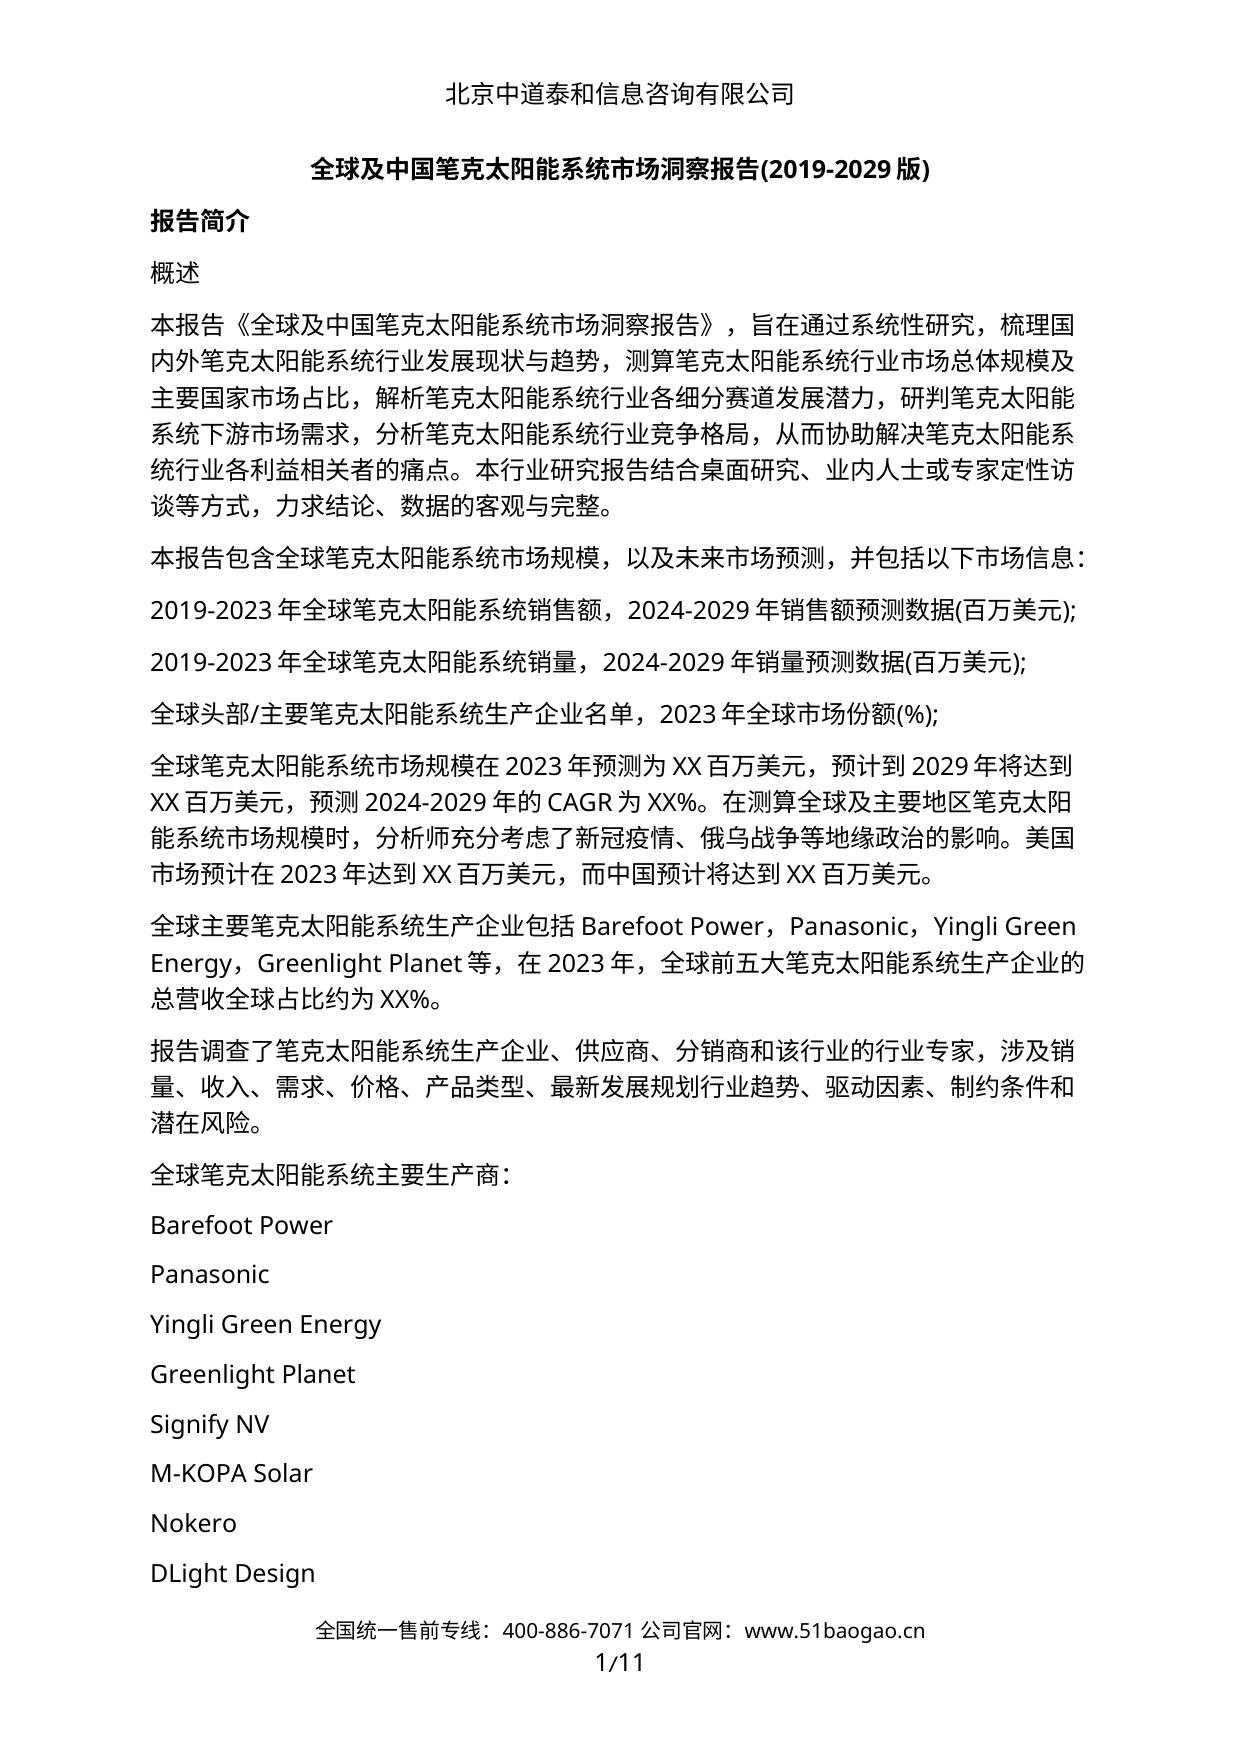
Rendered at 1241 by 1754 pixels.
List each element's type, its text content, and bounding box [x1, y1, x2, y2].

text 全球笔克太阳能系统市场规模在2023年预测为XX百万美元，预计到2029年将达到XX百万美元，预测2024-2029年的CAGR为XX%。在测算全球及主要地区笔克太阳能系统市场规模时，分析师充分考虑了新冠疫情、俄乌战争等地缘政治的影响。美国市场预计在2023年达到XX百万美元，而中国预计将达到XX百万美元。 [150, 746, 1090, 891]
text Greenlight Planet [150, 1357, 1090, 1391]
text 本报告包含全球笔克太阳能系统市场规模，以及未来市场预测，并包括以下市场信息： [150, 539, 1090, 575]
text 全球头部/主要笔克太阳能系统生产企业名单，2023年全球市场份额(%); [150, 694, 1090, 731]
text 2019-2023年全球笔克太阳能系统销售额，2024-2029年销售额预测数据(百万美元); [150, 591, 1090, 627]
text 概述 [150, 254, 1090, 290]
text 全球主要笔克太阳能系统生产企业包括 Barefoot Power，Panasonic，Yingli Green Energy，Greenlight Planet等，在2023年，全球前五大笔克太阳能系统生产企业的总营收全球占比约为XX%。 [150, 907, 1090, 1016]
text 2019-2023年全球笔克太阳能系统销量，2024-2029年销量预测数据(百万美元); [150, 642, 1090, 679]
text Barefoot Power [150, 1207, 1090, 1242]
text DLight Design [150, 1555, 1090, 1589]
text 全球笔克太阳能系统主要生产商： [150, 1156, 1090, 1192]
text M-KOPA Solar [150, 1456, 1090, 1490]
text 本报告《全球及中国笔克太阳能系统市场洞察报告》，旨在通过系统性研究，梳理国内外笔克太阳能系统行业发展现状与趋势，测算笔克太阳能系统行业市场总体规模及主要国家市场占比，解析笔克太阳能系统行业各细分赛道发展潜力，研判笔克太阳能系统下游市场需求，分析笔克太阳能系统行业竞争格局，从而协助解决笔克太阳能系统行业各利益相关者的痛点。本行业研究报告结合桌面研究、业内人士或专家定性访谈等方式，力求结论、数据的客观与完整。 [150, 306, 1090, 523]
text Nokero [150, 1506, 1090, 1540]
text 报告简介 [150, 202, 1090, 238]
text Yingli Green Energy [150, 1307, 1090, 1341]
text Panasonic [150, 1257, 1090, 1291]
text 报告调查了笔克太阳能系统生产企业、供应商、分销商和该行业的行业专家，涉及销量、收入、需求、价格、产品类型、最新发展规划行业趋势、驱动因素、制约条件和潜在风险。 [150, 1031, 1090, 1140]
text 全球及中国笔克太阳能系统市场洞察报告(2019-2029版) [150, 150, 1090, 186]
text Signify NV [150, 1406, 1090, 1440]
